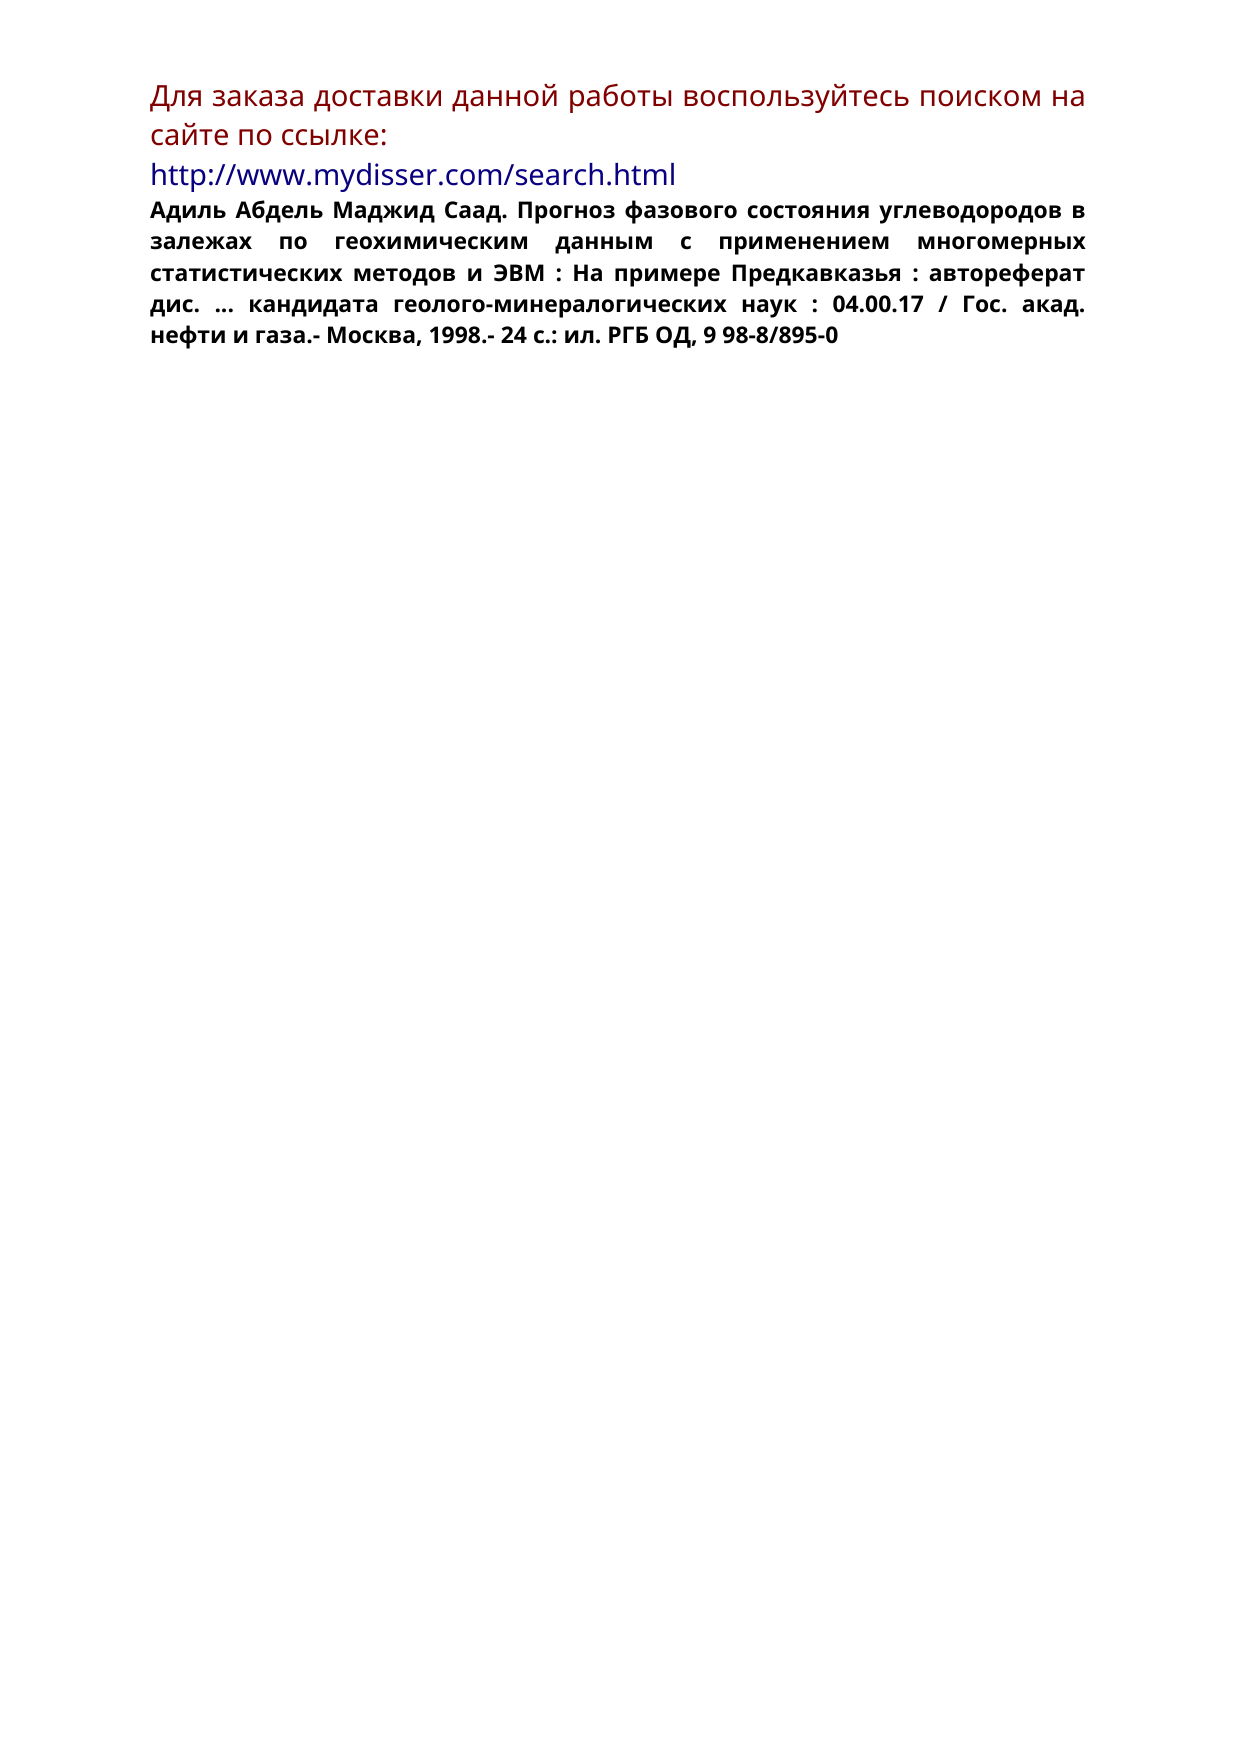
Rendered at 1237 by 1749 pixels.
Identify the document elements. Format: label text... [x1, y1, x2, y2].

text Адиль Абдель Маджид Саад. Прогноз фазового состояния углеводородов в залежах по геохимическим данным с применением многомерных статистических методов и ЭВМ : На примере Предкавказья : автореферат дис. ... кандидата геолого-минералогических наук : 04.00.17 / Гос. акад. нефти и газа.- Москва, 1998.- 24 с.: ил. РГБ ОД, 9 98-8/895-0 [150, 194, 1086, 350]
